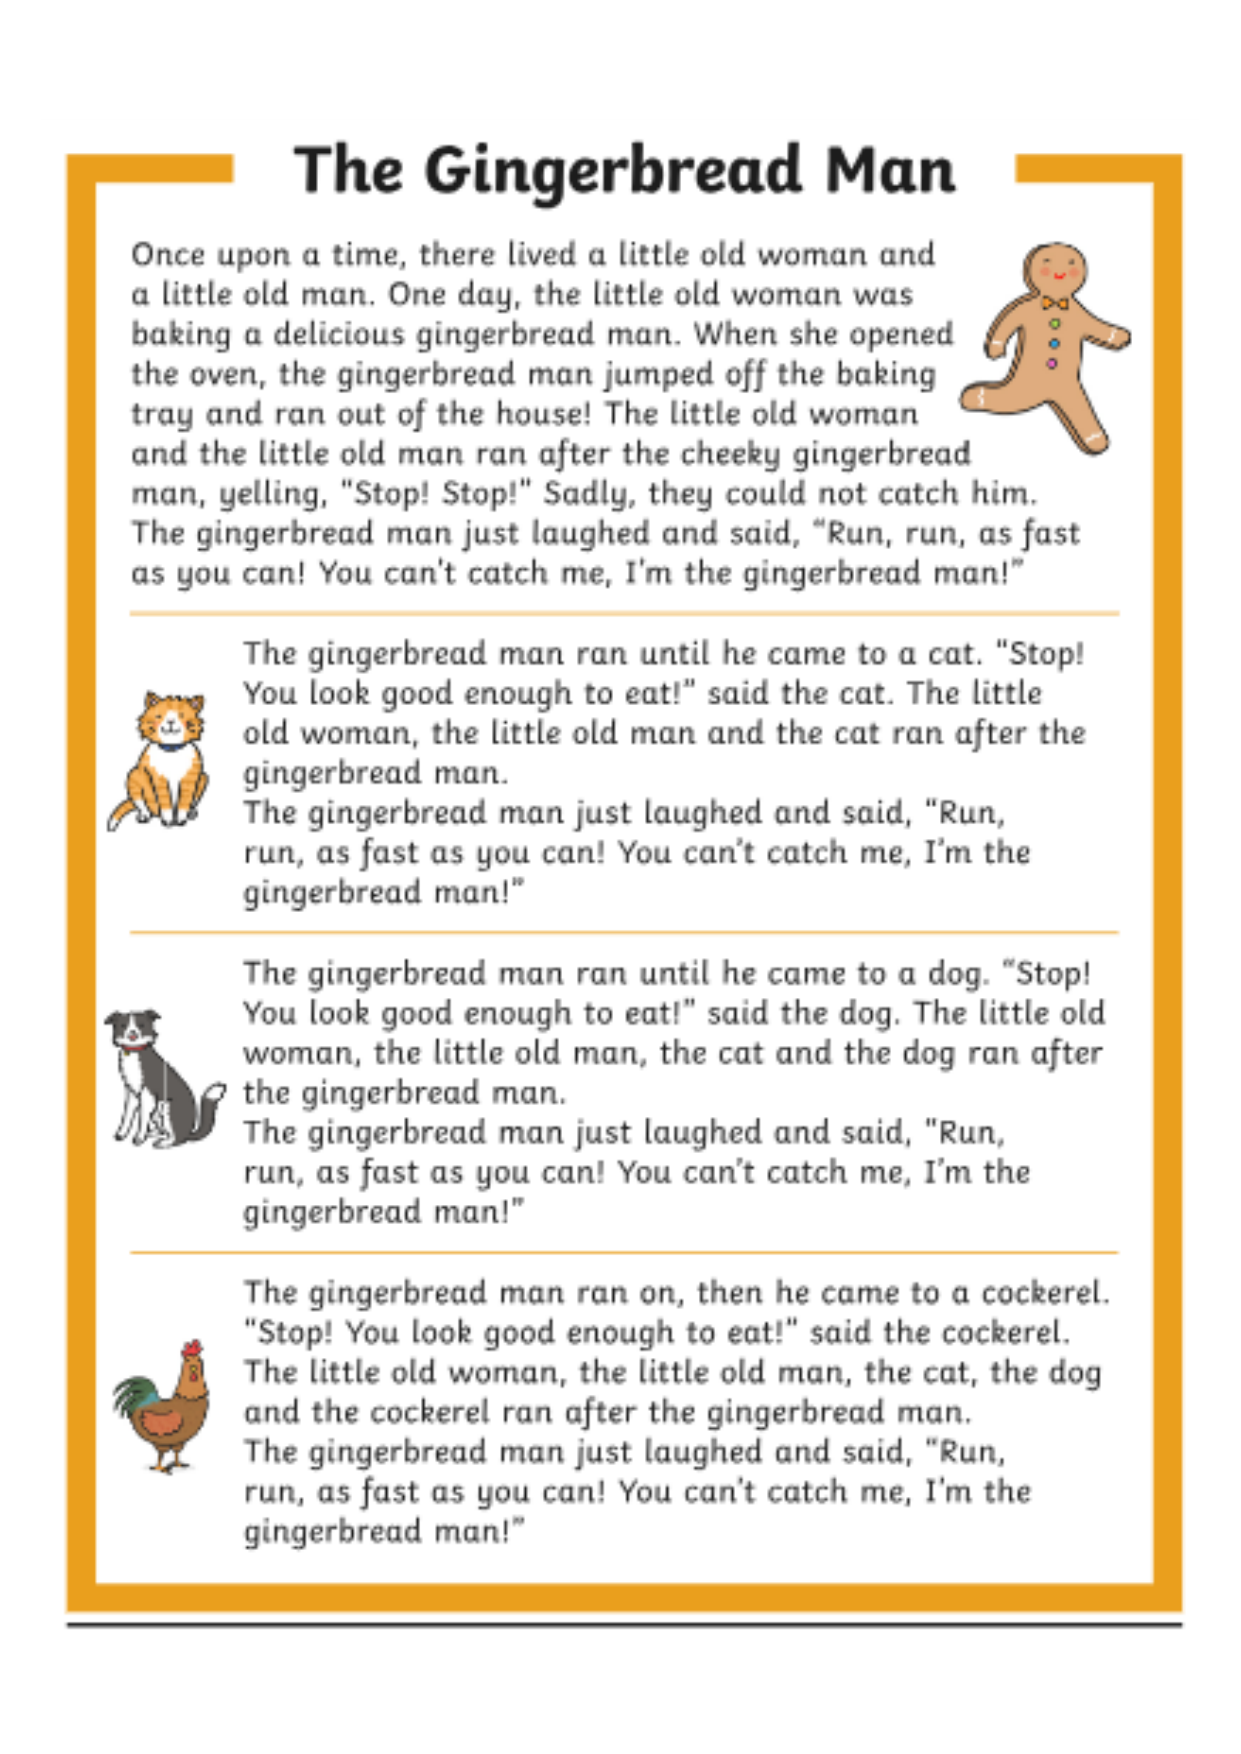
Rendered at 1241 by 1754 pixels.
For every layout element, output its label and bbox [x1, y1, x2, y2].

picture [40, 118, 1200, 1635]
